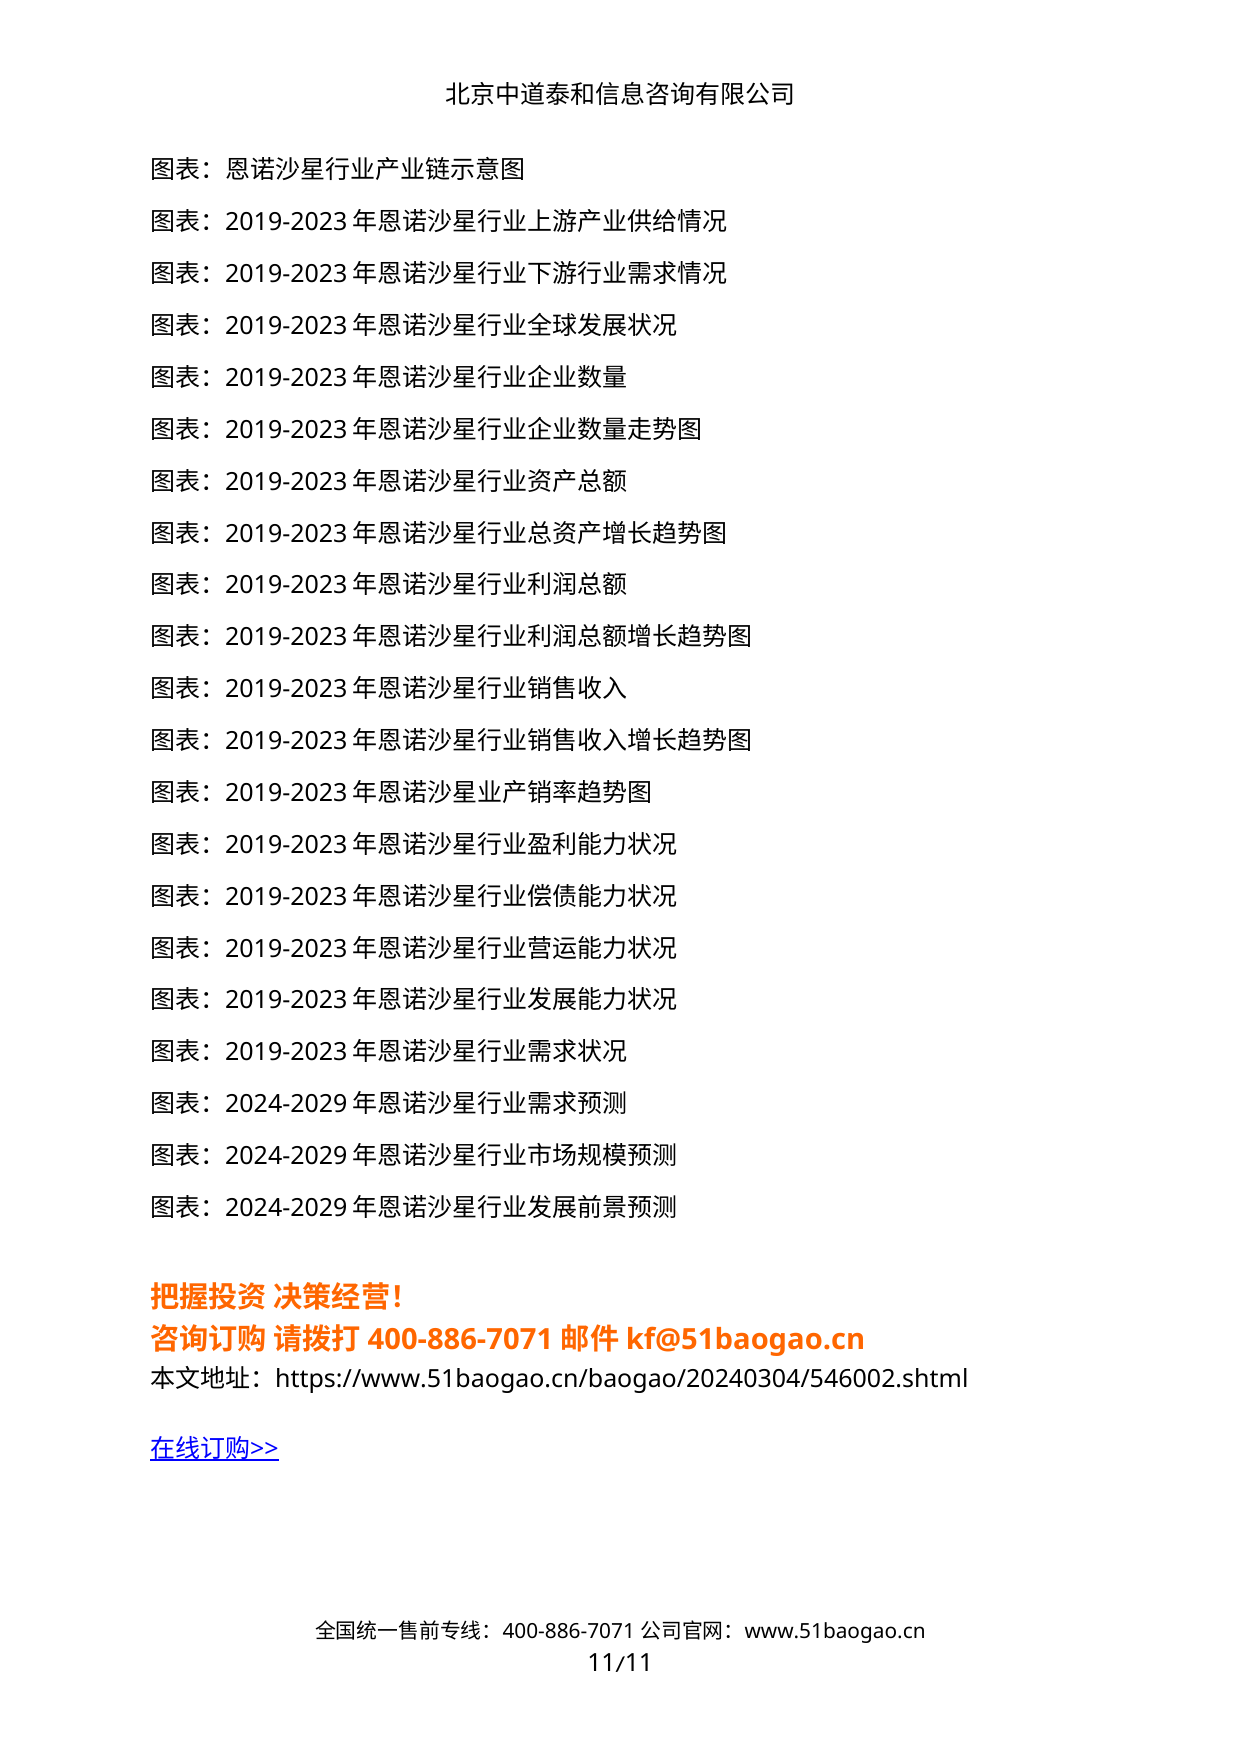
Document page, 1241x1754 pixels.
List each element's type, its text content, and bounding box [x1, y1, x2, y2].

text 图表：2019-2023年恩诺沙星行业盈利能力状况 [150, 824, 1090, 861]
text 图表：2024-2029年恩诺沙星行业发展前景预测 [150, 1187, 1090, 1224]
text 图表：2019-2023年恩诺沙星行业利润总额增长趋势图 [150, 617, 1090, 653]
text 图表：2019-2023年恩诺沙星行业下游行业需求情况 [150, 254, 1090, 290]
text 图表：2019-2023年恩诺沙星行业企业数量走势图 [150, 409, 1090, 446]
text 图表：2019-2023年恩诺沙星行业发展能力状况 [150, 980, 1090, 1016]
text 图表：2024-2029年恩诺沙星行业需求预测 [150, 1084, 1090, 1120]
text 图表：2019-2023年恩诺沙星行业需求状况 [150, 1032, 1090, 1068]
text 图表：2019-2023年恩诺沙星行业上游产业供给情况 [150, 202, 1090, 238]
text 图表：2019-2023年恩诺沙星行业营运能力状况 [150, 928, 1090, 964]
text 图表：恩诺沙星行业产业链示意图 [150, 150, 1090, 186]
text 图表：2019-2023年恩诺沙星行业企业数量 [150, 357, 1090, 394]
text 图表：2019-2023年恩诺沙星业产销率趋势图 [150, 772, 1090, 809]
text 图表：2019-2023年恩诺沙星行业利润总额 [150, 565, 1090, 601]
text 图表：2019-2023年恩诺沙星行业偿债能力状况 [150, 876, 1090, 912]
text 图表：2019-2023年恩诺沙星行业销售收入 [150, 669, 1090, 705]
text 图表：2019-2023年恩诺沙星行业资产总额 [150, 461, 1090, 497]
text 在线订购>> [150, 1394, 1090, 1465]
text 图表：2019-2023年恩诺沙星行业全球发展状况 [150, 306, 1090, 342]
text 把握投资 决策经营！咨询订购 请拨打 400-886-7071 邮件 kf@51baogao.cn本文地址：https://www.51baogao.cn/baogao/20240304/546002.shtml [150, 1239, 1090, 1394]
text 图表：2024-2029年恩诺沙星行业市场规模预测 [150, 1136, 1090, 1172]
text 图表：2019-2023年恩诺沙星行业总资产增长趋势图 [150, 513, 1090, 549]
text 图表：2019-2023年恩诺沙星行业销售收入增长趋势图 [150, 721, 1090, 757]
